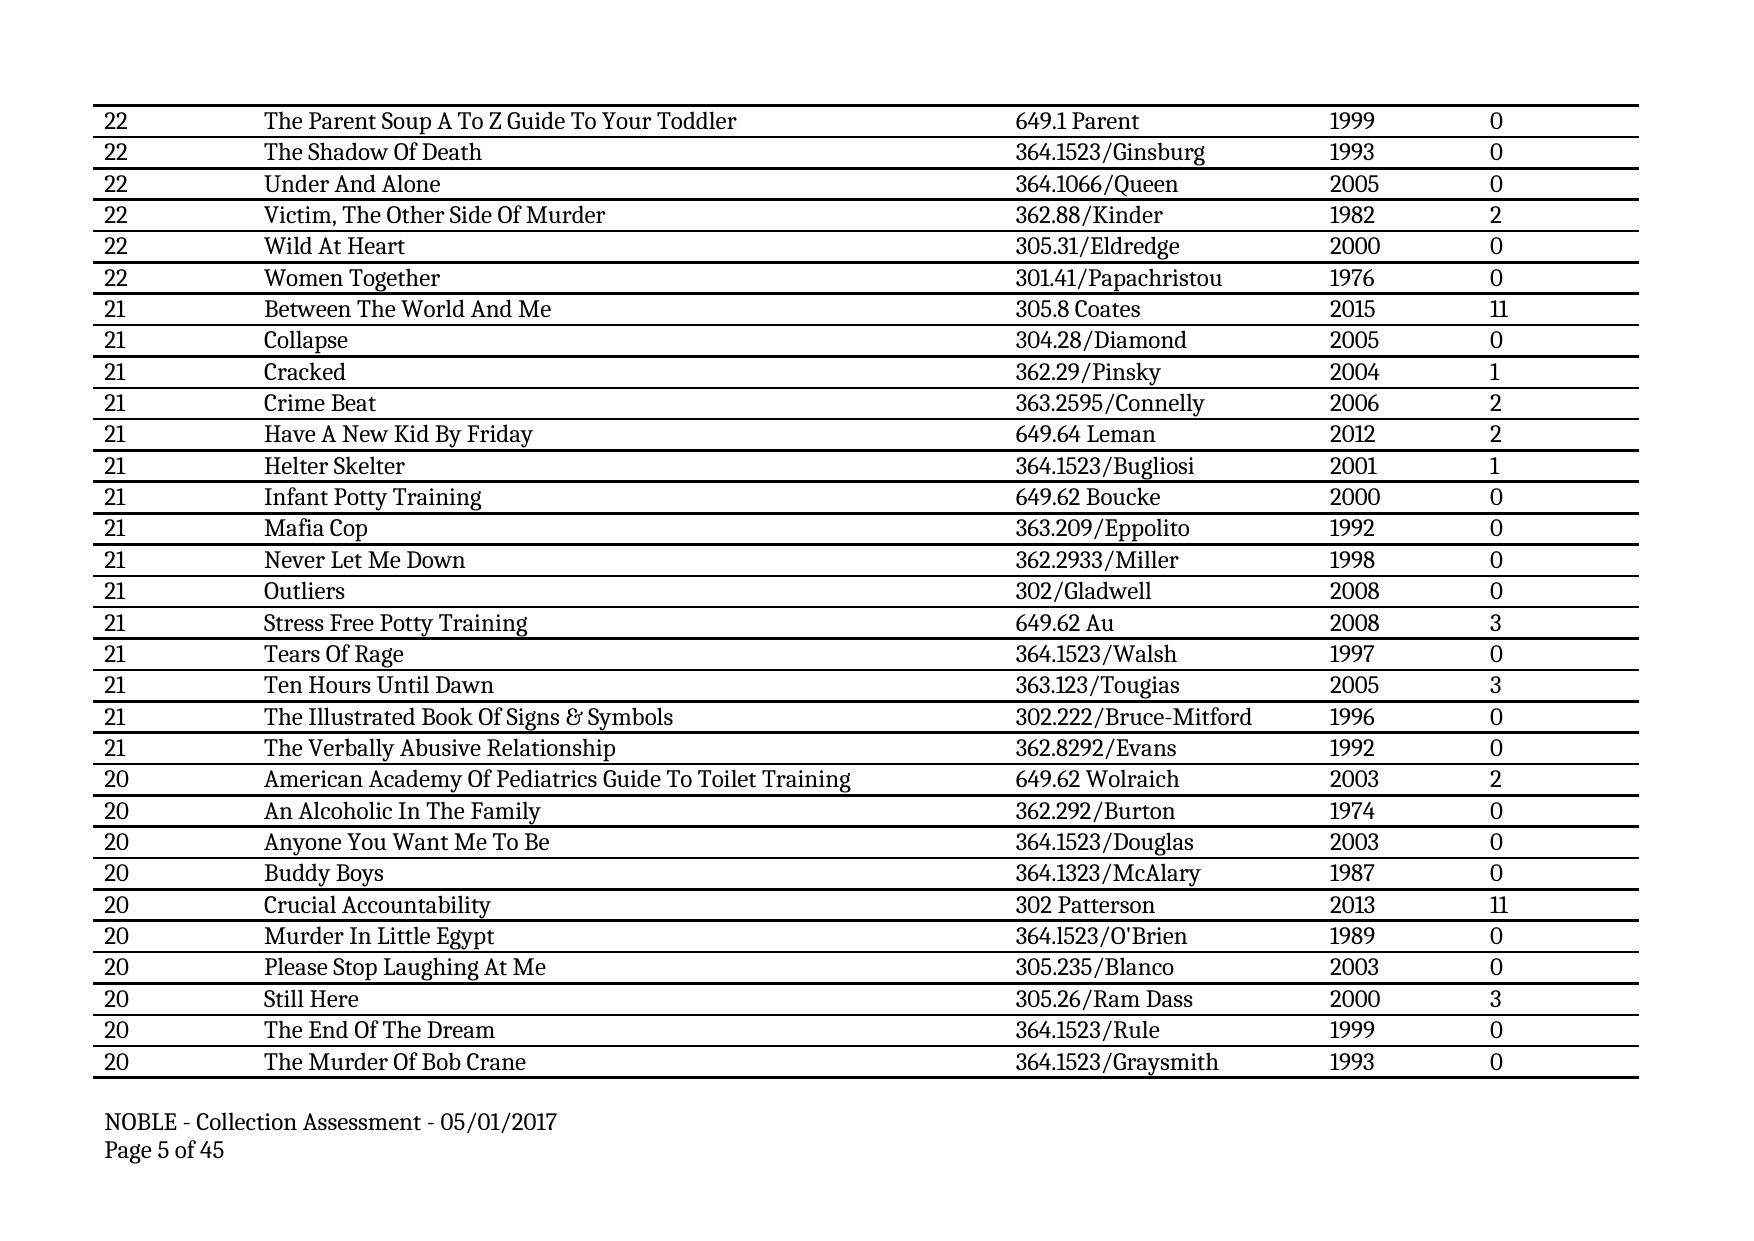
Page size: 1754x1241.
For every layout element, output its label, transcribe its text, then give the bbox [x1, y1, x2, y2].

table_cell 364.1066/Queen [999, 170, 1319, 198]
table_cell The Shadow Of Death [253, 138, 999, 167]
table_cell 364.1523/Ginsburg [999, 138, 1319, 167]
table_cell 20 [93, 828, 253, 857]
table_cell 302.222/Bruce-Mitford [999, 703, 1319, 731]
table_cell 649.62 Wolraich [999, 765, 1319, 794]
table_cell 3 [1479, 985, 1638, 1013]
table_cell Tears Of Rage [253, 640, 999, 668]
table_cell 1976 [1319, 264, 1478, 292]
table_cell 649.1 Parent [999, 107, 1319, 136]
table_cell 2001 [1319, 452, 1478, 480]
table_cell Women Together [253, 264, 999, 292]
table_cell Never Let Me Down [253, 546, 999, 574]
table_cell 363.123/Tougias [999, 671, 1319, 700]
table_cell 1987 [1319, 859, 1478, 888]
table_cell 21 [93, 734, 253, 763]
table_cell 305.235/Blanco [999, 953, 1319, 982]
table_cell 364.1323/McAlary [999, 859, 1319, 888]
table_cell 2003 [1319, 953, 1478, 982]
table_cell 0 [1479, 734, 1638, 763]
table_cell 22 [93, 107, 253, 136]
table_cell 21 [93, 326, 253, 355]
table_cell 362.2933/Miller [999, 546, 1319, 574]
table_cell 362.292/Burton [999, 797, 1319, 825]
table_cell 2000 [1319, 985, 1478, 1013]
table_cell 21 [93, 515, 253, 543]
table_cell 21 [93, 577, 253, 606]
table_cell The End Of The Dream [253, 1016, 999, 1045]
table_cell Wild At Heart [253, 232, 999, 261]
table_cell 1998 [1319, 546, 1478, 574]
table_cell 20 [93, 891, 253, 919]
table_cell 305.31/Eldredge [999, 232, 1319, 261]
table_cell 3 [1479, 608, 1638, 637]
table_cell 22 [93, 201, 253, 229]
table_cell 0 [1479, 922, 1638, 951]
table_cell 22 [93, 138, 253, 167]
table_cell 363.209/Eppolito [999, 515, 1319, 543]
table_cell 0 [1479, 232, 1638, 261]
table_cell 2012 [1319, 420, 1478, 449]
table_cell 20 [93, 985, 253, 1013]
table_cell 0 [1479, 703, 1638, 731]
table_cell 0 [1479, 859, 1638, 888]
table_cell 21 [93, 546, 253, 574]
table_cell 2005 [1319, 170, 1478, 198]
table_cell 20 [93, 765, 253, 794]
table_cell Cracked [253, 358, 999, 386]
table_cell 649.62 Boucke [999, 483, 1319, 512]
table_cell 21 [93, 483, 253, 512]
table_cell Ten Hours Until Dawn [253, 671, 999, 700]
table_cell 1982 [1319, 201, 1478, 229]
table_cell Stress Free Potty Training [253, 608, 999, 637]
table_cell 1996 [1319, 703, 1478, 731]
table_cell 649.64 Leman [999, 420, 1319, 449]
table_cell 2008 [1319, 577, 1478, 606]
table_cell 1993 [1319, 1047, 1478, 1076]
table_cell 364.1523/Douglas [999, 828, 1319, 857]
table_cell The Murder Of Bob Crane [253, 1047, 999, 1076]
table_cell The Illustrated Book Of Signs & Symbols [253, 703, 999, 731]
table_cell 21 [93, 640, 253, 668]
table_cell 649.62 Au [999, 608, 1319, 637]
table_cell 2 [1479, 420, 1638, 449]
table_cell 1999 [1319, 1016, 1478, 1045]
table_cell 21 [93, 358, 253, 386]
table_cell 0 [1479, 264, 1638, 292]
table_cell 364.1523/Bugliosi [999, 452, 1319, 480]
table_cell Have A New Kid By Friday [253, 420, 999, 449]
table_cell 362.29/Pinsky [999, 358, 1319, 386]
table_cell 0 [1479, 797, 1638, 825]
table_cell 20 [93, 1047, 253, 1076]
table_cell 0 [1479, 953, 1638, 982]
table_cell 20 [93, 1016, 253, 1045]
table_cell 0 [1479, 1047, 1638, 1076]
table_cell 0 [1479, 326, 1638, 355]
table_cell 1992 [1319, 734, 1478, 763]
table_cell 2003 [1319, 828, 1478, 857]
table_cell 1974 [1319, 797, 1478, 825]
table_cell 2000 [1319, 232, 1478, 261]
table_cell 22 [93, 264, 253, 292]
table_cell 2005 [1319, 326, 1478, 355]
table_cell Mafia Cop [253, 515, 999, 543]
table_cell 302 Patterson [999, 891, 1319, 919]
table_cell Between The World And Me [253, 295, 999, 324]
table_cell 2 [1479, 765, 1638, 794]
table_cell 362.88/Kinder [999, 201, 1319, 229]
table_cell 2 [1479, 389, 1638, 418]
table_cell 0 [1479, 1016, 1638, 1045]
table_cell 2006 [1319, 389, 1478, 418]
table_cell 22 [93, 170, 253, 198]
table_cell 305.8 Coates [999, 295, 1319, 324]
table_cell 1 [1479, 358, 1638, 386]
table_cell 364.1523/Rule [999, 1016, 1319, 1045]
table_cell American Academy Of Pediatrics Guide To Toilet Training [253, 765, 999, 794]
table_cell 1993 [1319, 138, 1478, 167]
table_cell 1997 [1319, 640, 1478, 668]
table_cell 0 [1479, 483, 1638, 512]
table_cell Buddy Boys [253, 859, 999, 888]
table_cell 2000 [1319, 483, 1478, 512]
table_cell 301.41/Papachristou [999, 264, 1319, 292]
table_cell 364.1523/Walsh [999, 640, 1319, 668]
table_cell Crime Beat [253, 389, 999, 418]
table_cell Outliers [253, 577, 999, 606]
table_cell 2005 [1319, 671, 1478, 700]
table_cell 3 [1479, 671, 1638, 700]
table_cell 11 [1479, 295, 1638, 324]
table_cell 2003 [1319, 765, 1478, 794]
table_cell Please Stop Laughing At Me [253, 953, 999, 982]
table_cell Anyone You Want Me To Be [253, 828, 999, 857]
table_cell 362.8292/Evans [999, 734, 1319, 763]
table_cell 1992 [1319, 515, 1478, 543]
table_cell Under And Alone [253, 170, 999, 198]
table_cell 21 [93, 703, 253, 731]
table_cell Victim, The Other Side Of Murder [253, 201, 999, 229]
table_cell 20 [93, 953, 253, 982]
table_cell 0 [1479, 138, 1638, 167]
table_cell 21 [93, 608, 253, 637]
table_cell 1 [1479, 452, 1638, 480]
table_cell 0 [1479, 640, 1638, 668]
table_cell 21 [93, 671, 253, 700]
table_cell 305.26/Ram Dass [999, 985, 1319, 1013]
table_cell Crucial Accountability [253, 891, 999, 919]
table_cell 2015 [1319, 295, 1478, 324]
table_cell 21 [93, 452, 253, 480]
table_cell 0 [1479, 828, 1638, 857]
table_cell 22 [93, 232, 253, 261]
table_cell The Parent Soup A To Z Guide To Your Toddler [253, 107, 999, 136]
table_cell 1989 [1319, 922, 1478, 951]
table_cell 21 [93, 295, 253, 324]
table_cell 363.2595/Connelly [999, 389, 1319, 418]
table_cell 2013 [1319, 891, 1478, 919]
table_cell 21 [93, 420, 253, 449]
table_cell 2 [1479, 201, 1638, 229]
table_cell Helter Skelter [253, 452, 999, 480]
table_cell Infant Potty Training [253, 483, 999, 512]
table_cell 0 [1479, 515, 1638, 543]
table_cell 0 [1479, 546, 1638, 574]
table_cell 0 [1479, 577, 1638, 606]
table_cell Collapse [253, 326, 999, 355]
table_cell An Alcoholic In The Family [253, 797, 999, 825]
table_cell 364.1523/Graysmith [999, 1047, 1319, 1076]
table_cell 0 [1479, 170, 1638, 198]
table_cell 2008 [1319, 608, 1478, 637]
table_cell The Verbally Abusive Relationship [253, 734, 999, 763]
table_cell Murder In Little Egypt [253, 922, 999, 951]
table_cell Still Here [253, 985, 999, 1013]
table_cell 20 [93, 922, 253, 951]
table_cell 2004 [1319, 358, 1478, 386]
table_cell 20 [93, 797, 253, 825]
table_cell 0 [1479, 107, 1638, 136]
table_cell 304.28/Diamond [999, 326, 1319, 355]
table_cell 1999 [1319, 107, 1478, 136]
table_cell 21 [93, 389, 253, 418]
table_cell 20 [93, 859, 253, 888]
table_cell 302/Gladwell [999, 577, 1319, 606]
table_cell 11 [1479, 891, 1638, 919]
table_cell 364.l523/O'Brien [999, 922, 1319, 951]
